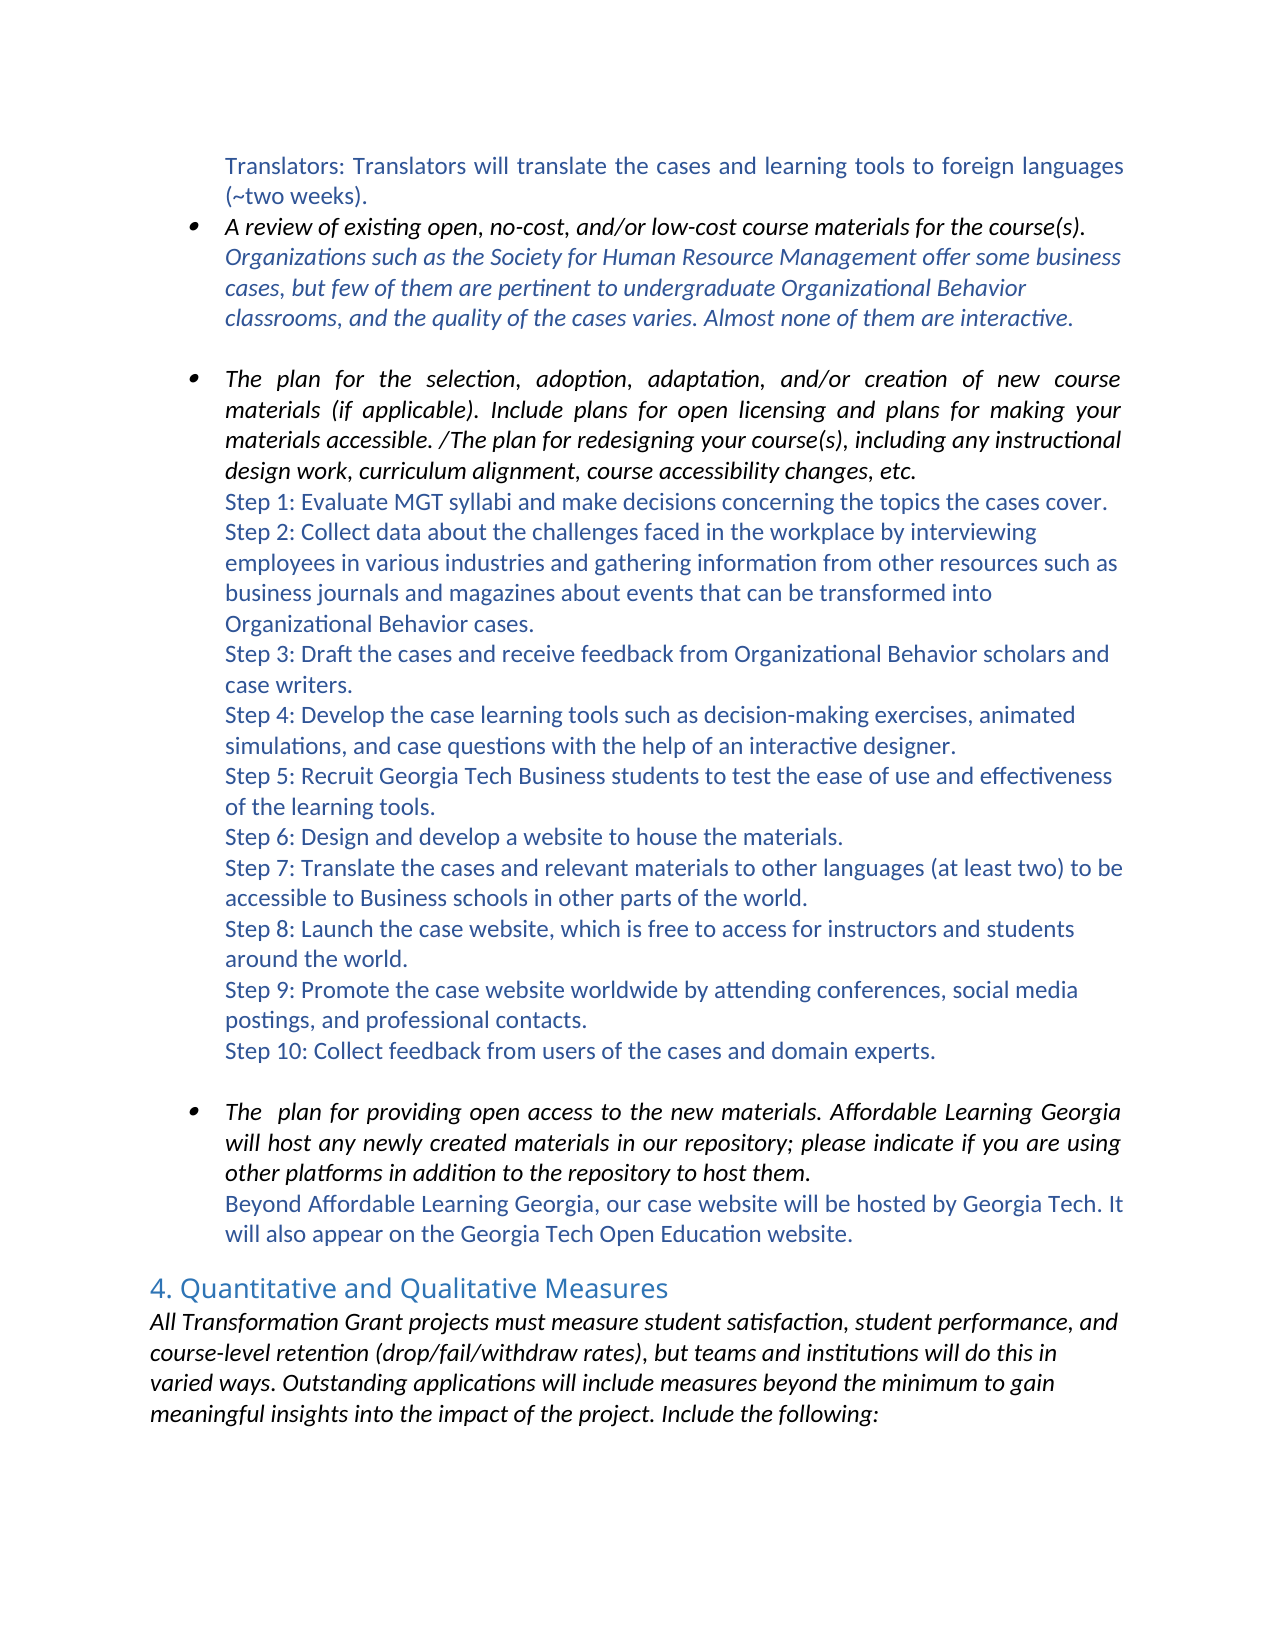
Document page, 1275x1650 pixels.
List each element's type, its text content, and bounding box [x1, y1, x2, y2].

list Step 6: Design and develop a website to house the materials. [225, 821, 1125, 852]
list Step 2: Collect data about the challenges faced in the workplace by interviewing employees in various industries and gathering information from other resources such as business journals and magazines about events that can be transformed into Organizational Behavior cases. [225, 516, 1125, 638]
list Step 4: Develop the case learning tools such as decision-making exercises, animated simulations, and case questions with the help of an interactive designer. [225, 699, 1125, 760]
text All Transformation Grant projects must measure student satisfaction, student performance, and course-level retention (drop/fail/withdraw rates), but teams and institutions will do this in varied ways. Outstanding applications will include measures beyond the minimum to gain meaningful insights into the impact of the project. Include the following: [150, 1306, 1125, 1428]
list Step 3: Draft the cases and receive feedback from Organizational Behavior scholars and case writers. [225, 638, 1125, 699]
subtitle 4. Quantitative and Qualitative Measures [150, 1269, 1125, 1306]
list Translators: Translators will translate the cases and learning tools to foreign languages (~two weeks). [225, 150, 1125, 211]
list Beyond Affordable Learning Georgia, our case website will be hosted by Georgia Tech. It will also appear on the Georgia Tech Open Education website. [225, 1188, 1125, 1249]
list Organizations such as the Society for Human Resource Management offer some business cases, but few of them are pertinent to undergraduate Organizational Behavior classrooms, and the quality of the cases varies. Almost none of them are interactive. [225, 242, 1125, 333]
list Step 9: Promote the case website worldwide by attending conferences, social media postings, and professional contacts. [225, 974, 1125, 1035]
list The plan for providing open access to the new materials. Affordable Learning Georgia will host any newly created materials in our repository; please indicate if you are using other platforms in addition to the repository to host them. [187, 1096, 1125, 1188]
list Step 1: Evaluate MGT syllabi and make decisions concerning the topics the cases cover. [225, 486, 1125, 516]
list Step 8: Launch the case website, which is free to access for instructors and students around the world. [225, 913, 1125, 974]
list Step 5: Recruit Georgia Tech Business students to test the ease of use and effectiveness of the learning tools. [225, 760, 1125, 821]
list A review of existing open, no-cost, and/or low-cost course materials for the course(s). [187, 211, 1125, 242]
list Step 7: Translate the cases and relevant materials to other languages (at least two) to be accessible to Business schools in other parts of the world. [225, 852, 1125, 913]
list The plan for the selection, adoption, adaptation, and/or creation of new course materials (if applicable). Include plans for open licensing and plans for making your materials accessible. /The plan for redesigning your course(s), including any instructional design work, curriculum alignment, course accessibility changes, etc. [187, 364, 1125, 486]
list Step 10: Collect feedback from users of the cases and domain experts. [225, 1035, 1125, 1066]
